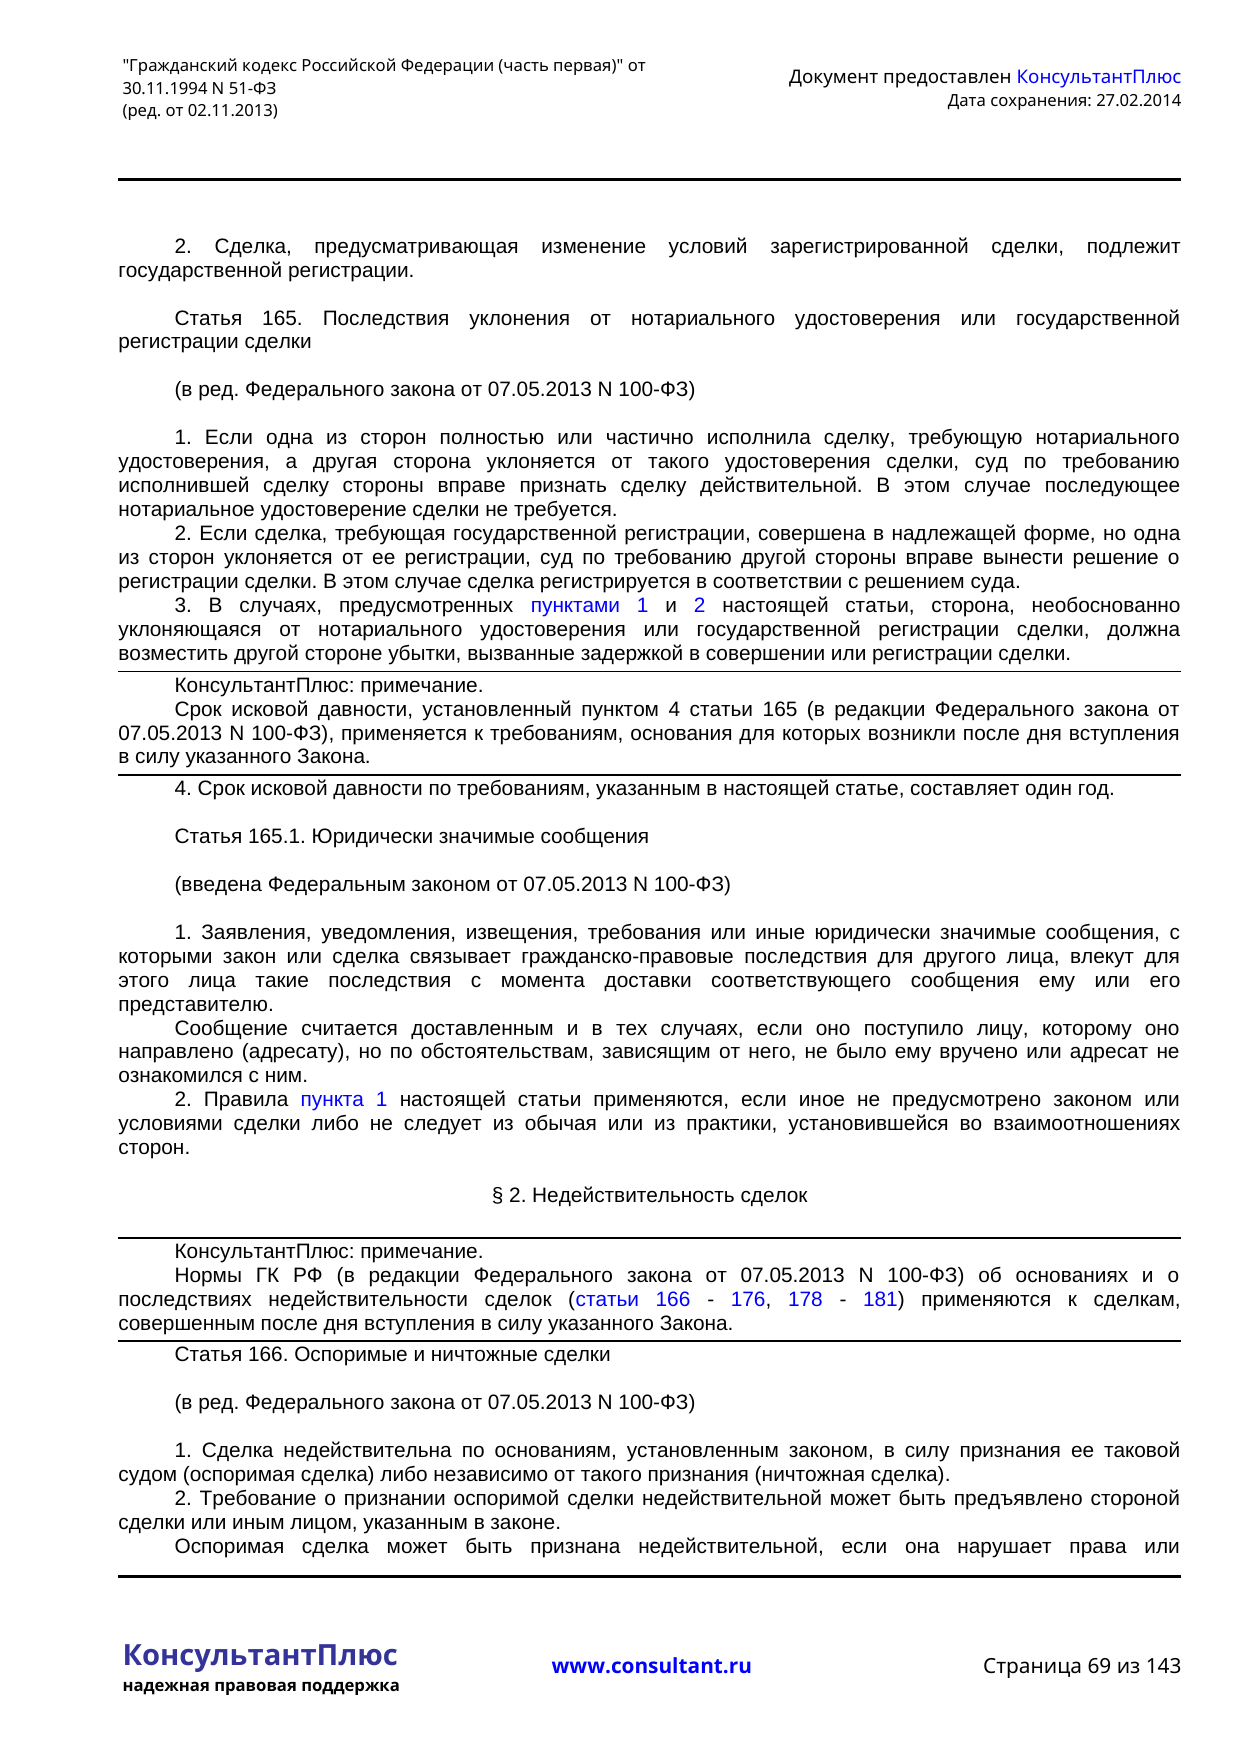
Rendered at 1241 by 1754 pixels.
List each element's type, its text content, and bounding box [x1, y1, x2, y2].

text (в ред. Федерального закона от 07.05.2013 N 100-ФЗ) [118, 1390, 1181, 1414]
text 4. Срок исковой давности по требованиям, указанным в настоящей статье, составляет один год. [118, 776, 1181, 800]
text Статья 165.1. Юридически значимые сообщения [118, 824, 1181, 848]
text Сообщение считается доставленным и в тех случаях, если оно поступило лицу, которому оно направлено (адресату), но по обстоятельствам, зависящим от него, не было ему вручено или адресат не ознакомился с ним. [118, 1015, 1181, 1087]
text 1. Заявления, уведомления, извещения, требования или иные юридически значимые сообщения, с которыми закон или сделка связывает гражданско-правовые последствия для другого лица, влекут для этого лица такие последствия с момента доставки соответствующего сообщения ему или его представителю. [118, 919, 1181, 1015]
text § 2. Недействительность сделок [118, 1183, 1181, 1207]
text (введена Федеральным законом от 07.05.2013 N 100-ФЗ) [118, 872, 1181, 896]
text Нормы ГК РФ (в редакции Федерального закона от 07.05.2013 N 100-ФЗ) об основаниях и о последствиях недействительности сделок (статьи 166 - 176, 178 - 181) применяются к сделкам, совершенным после дня вступления в силу указанного Закона. [118, 1263, 1181, 1334]
text 2. Если сделка, требующая государственной регистрации, совершена в надлежащей форме, но одна из сторон уклоняется от ее регистрации, суд по требованию другой стороны вправе вынести решение о регистрации сделки. В этом случае сделка регистрируется в соответствии с решением суда. [118, 521, 1181, 593]
text (в ред. Федерального закона от 07.05.2013 N 100-ФЗ) [118, 377, 1181, 401]
text Статья 165. Последствия уклонения от нотариального удостоверения или государственной регистрации сделки [118, 305, 1181, 353]
text Статья 166. Оспоримые и ничтожные сделки [118, 1342, 1181, 1366]
text Срок исковой давности, установленный пунктом 4 статьи 165 (в редакции Федерального закона от 07.05.2013 N 100-ФЗ), применяется к требованиям, основания для которых возникли после дня вступления в силу указанного Закона. [118, 696, 1181, 768]
text 3. В случаях, предусмотренных пунктами 1 и 2 настоящей статьи, сторона, необоснованно уклоняющаяся от нотариального удостоверения или государственной регистрации сделки, должна возместить другой стороне убытки, вызванные задержкой в совершении или регистрации сделки. [118, 593, 1181, 665]
text КонсультантПлюс: примечание. [118, 672, 1181, 696]
text 1. Если одна из сторон полностью или частично исполнила сделку, требующую нотариального удостоверения, а другая сторона уклоняется от такого удостоверения сделки, суд по требованию исполнившей сделку стороны вправе признать сделку действительной. В этом случае последующее нотариальное удостоверение сделки не требуется. [118, 425, 1181, 521]
text КонсультантПлюс: примечание. [118, 1239, 1181, 1263]
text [118, 1534, 1181, 1558]
text 2. Сделка, предусматривающая изменение условий зарегистрированной сделки, подлежит государственной регистрации. [118, 233, 1181, 281]
text 2. Требование о признании оспоримой сделки недействительной может быть предъявлено стороной сделки или иным лицом, указанным в законе. [118, 1486, 1181, 1534]
text 1. Сделка недействительна по основаниям, установленным законом, в силу признания ее таковой судом (оспоримая сделка) либо независимо от такого признания (ничтожная сделка). [118, 1438, 1181, 1486]
text 2. Правила пункта 1 настоящей статьи применяются, если иное не предусмотрено законом или условиями сделки либо не следует из обычая или из практики, установившейся во взаимоотношениях сторон. [118, 1087, 1181, 1159]
